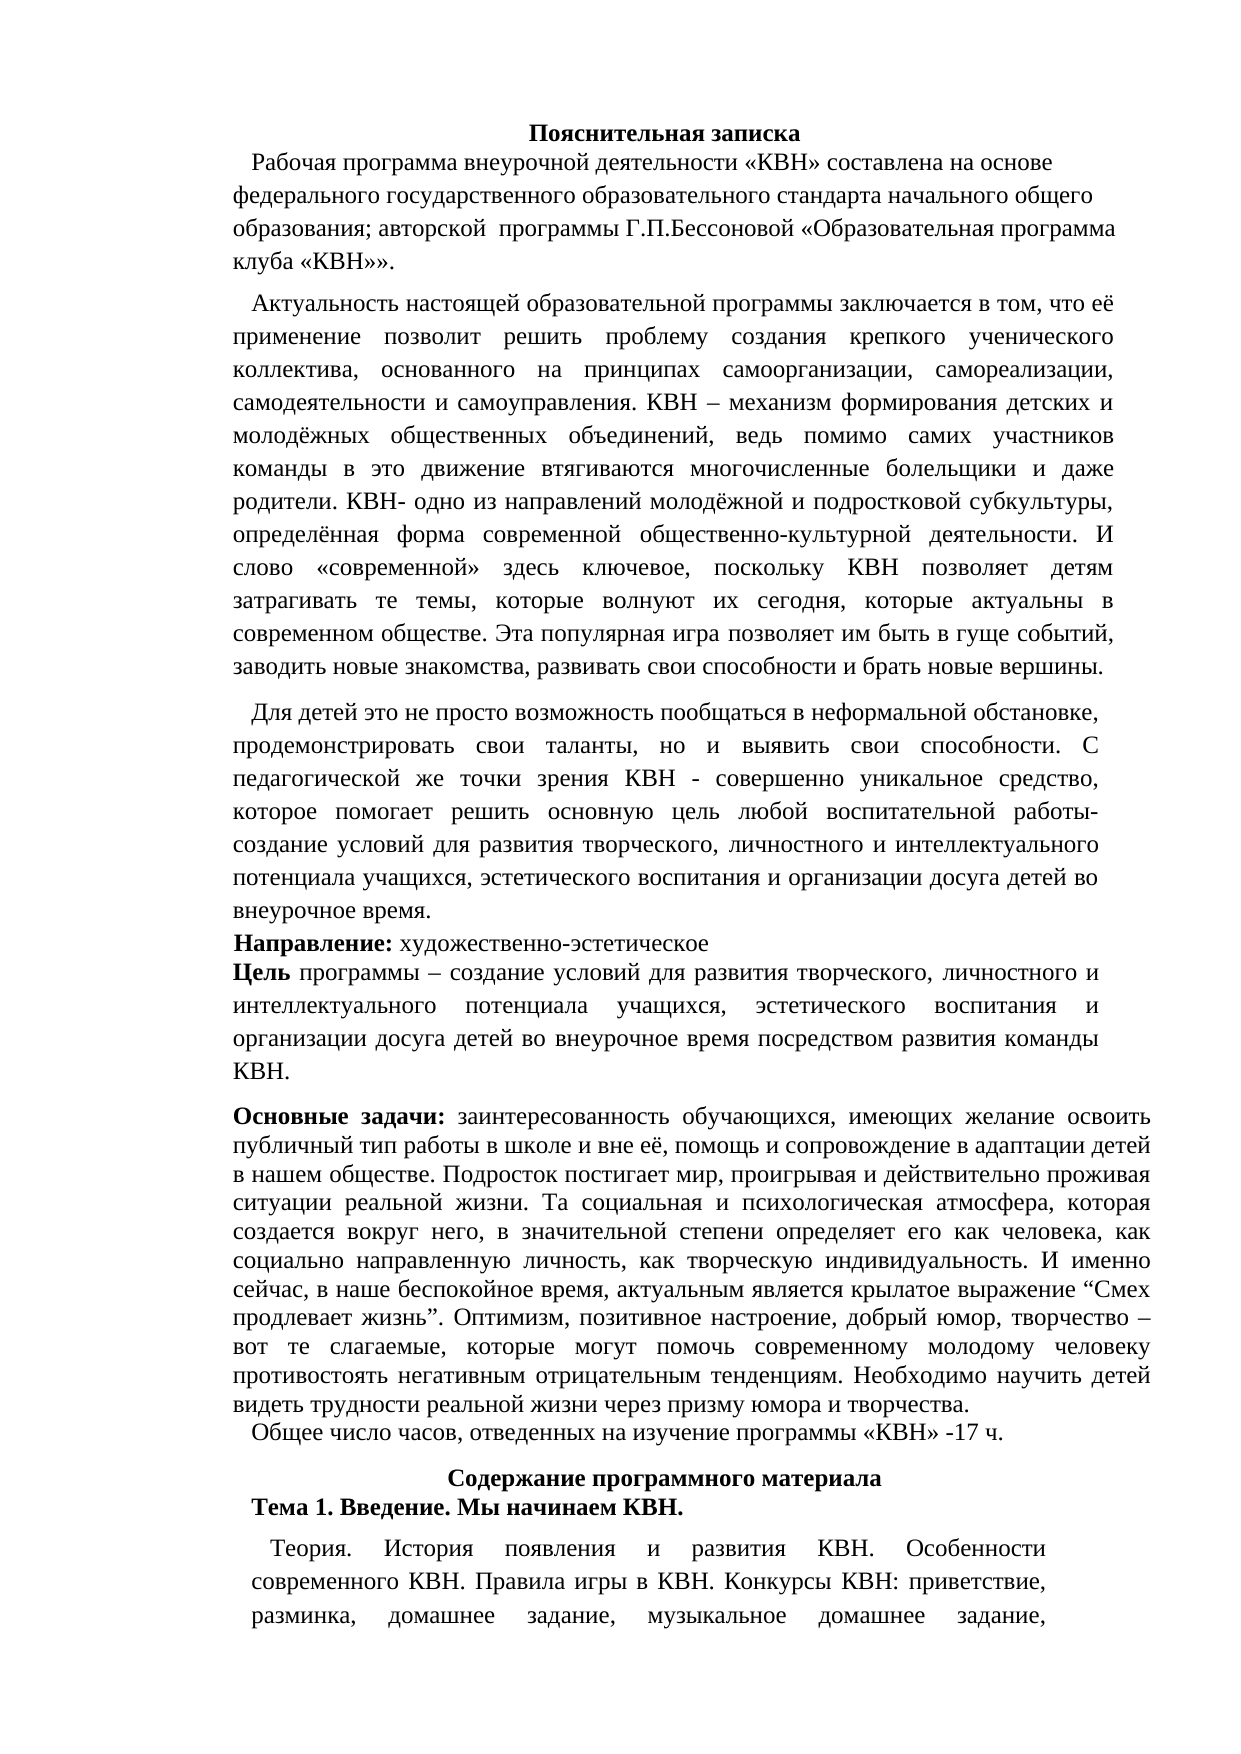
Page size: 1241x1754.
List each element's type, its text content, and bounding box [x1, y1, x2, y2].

text Рабочая программа внеурочной деятельности «КВН» составлена на основе федерального государственного образовательного стандарта начального общего образования; авторской программы Г.П.Бессоновой «Образовательная программа клуба «КВН»». [233, 147, 1152, 275]
text Для детей это не просто возможность пообщаться в неформальной обстановке, продемонстрировать свои таланты, но и выявить свои способности. С педагогической же точки зрения КВН - совершенно уникальное средство, которое помогает решить основную цель любой воспитательной работы- создание условий для развития творческого, личностного и интеллектуального потенциала учащихся, эстетического воспитания и организации досуга детей во внеурочное время. [233, 697, 1099, 924]
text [251, 1529, 1046, 1630]
text Цель программы – создание условий для развития творческого, личностного и интеллектуального потенциала учащихся, эстетического воспитания и организации досуга детей во внеурочное время посредством развития команды КВН. [233, 957, 1099, 1084]
text Пояснительная записка [177, 118, 1152, 147]
text Актуальность настоящей образовательной программы заключается в том, что её применение позволит решить проблему создания крепкого ученического коллектива, основанного на принципах самоорганизации, самореализации, самодеятельности и самоуправления. КВН – механизм формирования детских и молодёжных общественных объединений, ведь помимо самих участников команды в это движение втягиваются многочисленные болельщики и даже родители. КВН- одно из направлений молодёжной и подростковой субкультуры, определённая форма современной общественно-культурной деятельности. И слово «современной» здесь ключевое, поскольку КВН позволяет детям затрагивать те темы, которые волнуют их сегодня, которые актуальны в современном обществе. Эта популярная игра позволяет им быть в гуще событий, заводить новые знакомства, развивать свои способности и брать новые вершины. [233, 288, 1114, 680]
text Содержание программного материала [177, 1463, 1152, 1492]
text Тема 1. Введение. Мы начинаем КВН. [177, 1492, 1152, 1521]
text Общее число часов, отведенных на изучение программы «КВН» -17 ч. [233, 1417, 1099, 1446]
text Основные задачи: заинтересованность обучающихся, имеющих желание освоить публичный тип работы в школе и вне её, помощь и сопровождение в адаптации детей в нашем обществе. Подросток постигает мир, проигрывая и действительно проживая ситуации реальной жизни. Та социальная и психологическая атмосфера, которая создается вокруг него, в значительной степени определяет его как человека, как социально направленную личность, как творческую индивидуальность. И именно сейчас, в наше беспокойное время, актуальным является крылатое выражение “Смех продлевает жизнь”. Оптимизм, позитивное настроение, добрый юмор, творчество – вот те слагаемые, которые могут помочь современному молодому человеку противостоять негативным отрицательным тенденциям. Необходимо научить детей видеть трудности реальной жизни через призму юмора и творчества. [233, 1101, 1152, 1417]
text Направление: художественно-эстетическое [177, 928, 1152, 957]
